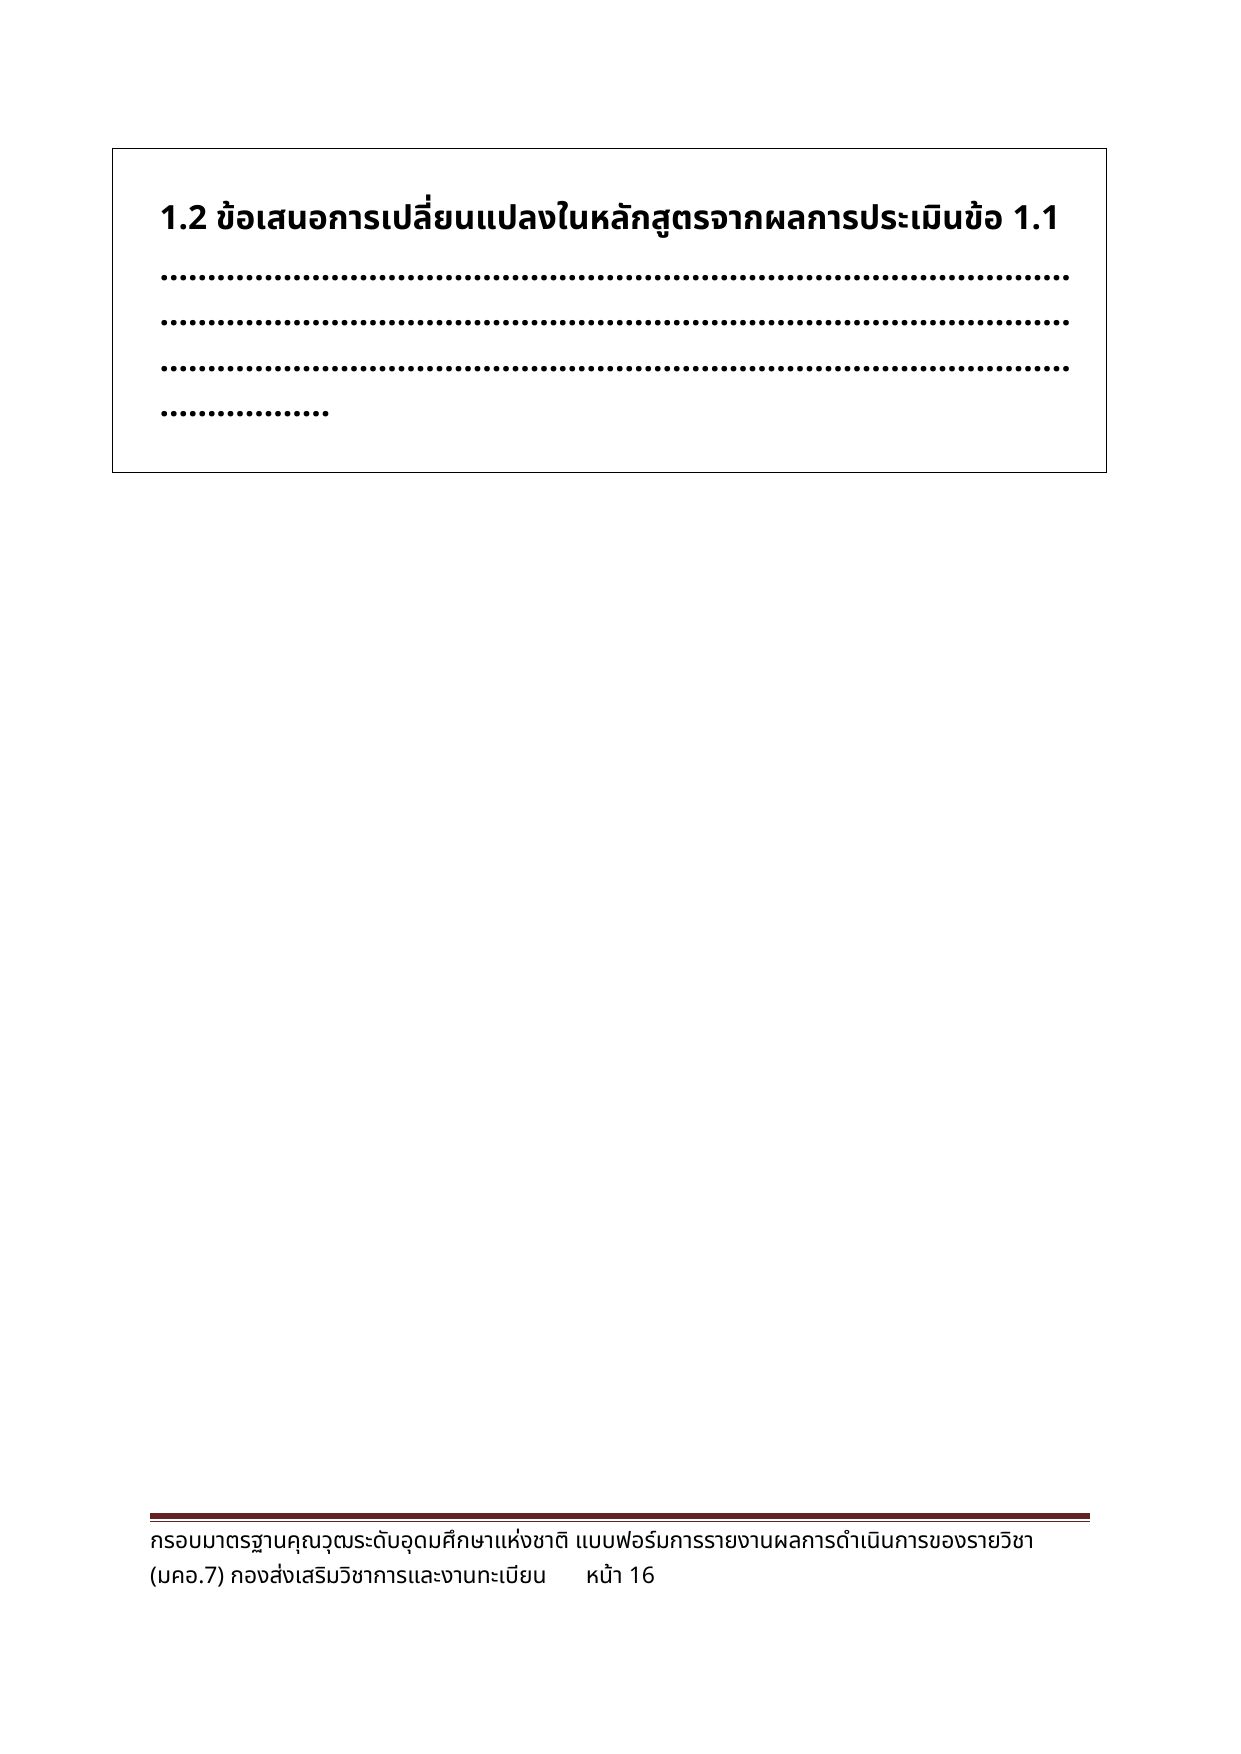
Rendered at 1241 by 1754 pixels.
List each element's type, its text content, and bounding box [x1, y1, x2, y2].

table_cell 1.2 ข้อเสนอการเปลี่ยนแปลงในหลักสูตรจากผลการประเมินข้อ 1.1 ……………………………………………………………………………………………………………………………………………………………………………………………………………………………………………………………………………… [113, 149, 1106, 472]
